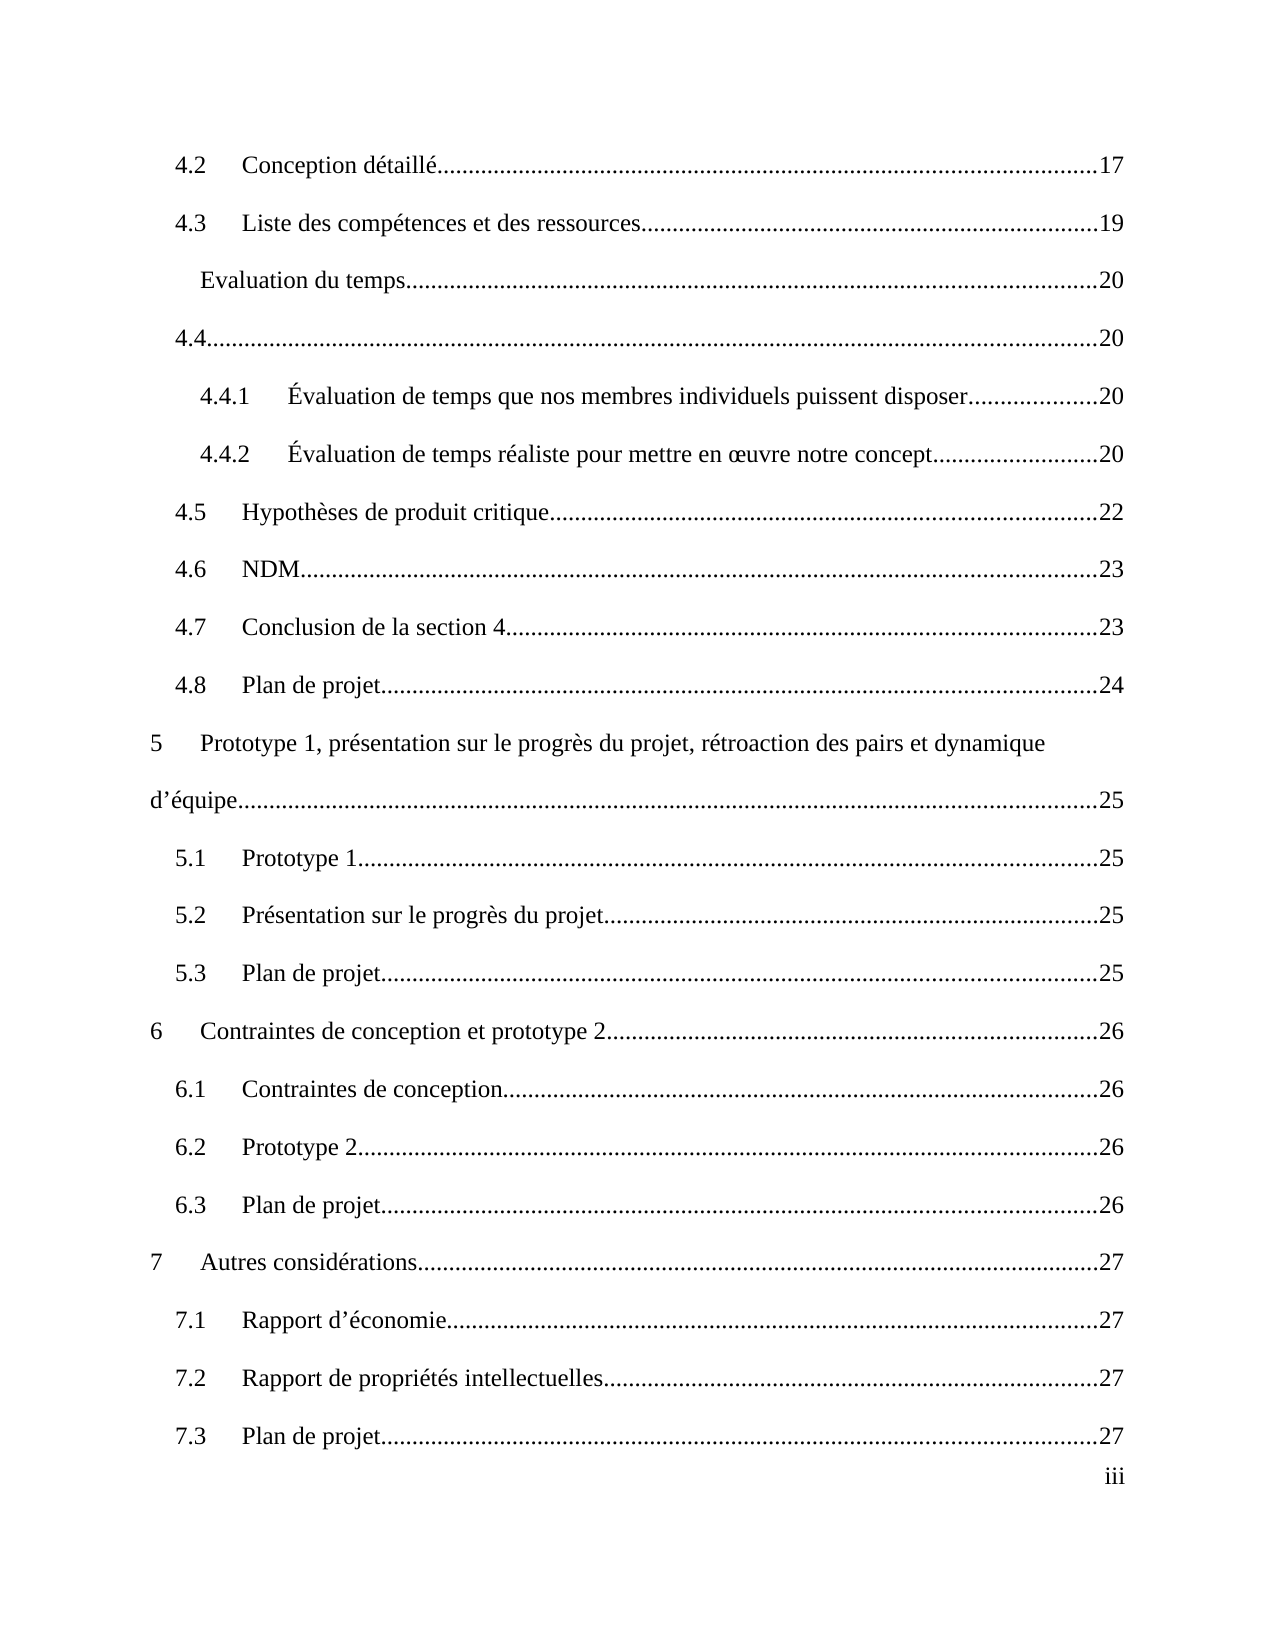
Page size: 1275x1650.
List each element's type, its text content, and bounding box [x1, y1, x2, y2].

text 6 Contraintes de conception et prototype 2 26 [150, 1016, 1125, 1045]
text 7.1 Rapport d’économie 27 [175, 1305, 1125, 1334]
text 4.4.1 Évaluation de temps que nos membres individuels puissent disposer 20 [200, 381, 1125, 410]
text 7.3 Plan de projet 27 [175, 1421, 1125, 1450]
text 7 Autres considérations 27 [150, 1247, 1125, 1276]
text 4.2 Conception détaillé 17 [175, 150, 1125, 179]
text 5 Prototype 1, présentation sur le progrès du projet, rétroaction des pairs et dynamique d’équipe 25 [150, 728, 1125, 814]
text 5.3 Plan de projet 25 [175, 958, 1125, 987]
text 6.1 Contraintes de conception 26 [175, 1074, 1125, 1103]
text 7.2 Rapport de propriétés intellectuelles 27 [175, 1363, 1125, 1392]
text Evaluation du temps 20 [175, 266, 1125, 294]
text 4.6 NDM 23 [175, 554, 1125, 583]
text 4.8 Plan de projet 24 [175, 670, 1125, 699]
text 6.2 Prototype 2 26 [175, 1132, 1125, 1161]
text 6.3 Plan de projet 26 [175, 1190, 1125, 1218]
text 4.4.2 Évaluation de temps réaliste pour mettre en œuvre notre concept 20 [200, 439, 1125, 467]
text 4.3 Liste des compétences et des ressources 19 [175, 208, 1125, 237]
text 5.2 Présentation sur le progrès du projet 25 [175, 901, 1125, 929]
text 5.1 Prototype 1 25 [175, 843, 1125, 872]
text 4.7 Conclusion de la section 4 23 [175, 612, 1125, 641]
text 4.4 20 [175, 323, 1125, 352]
text 4.5 Hypothèses de produit critique 22 [175, 497, 1125, 525]
